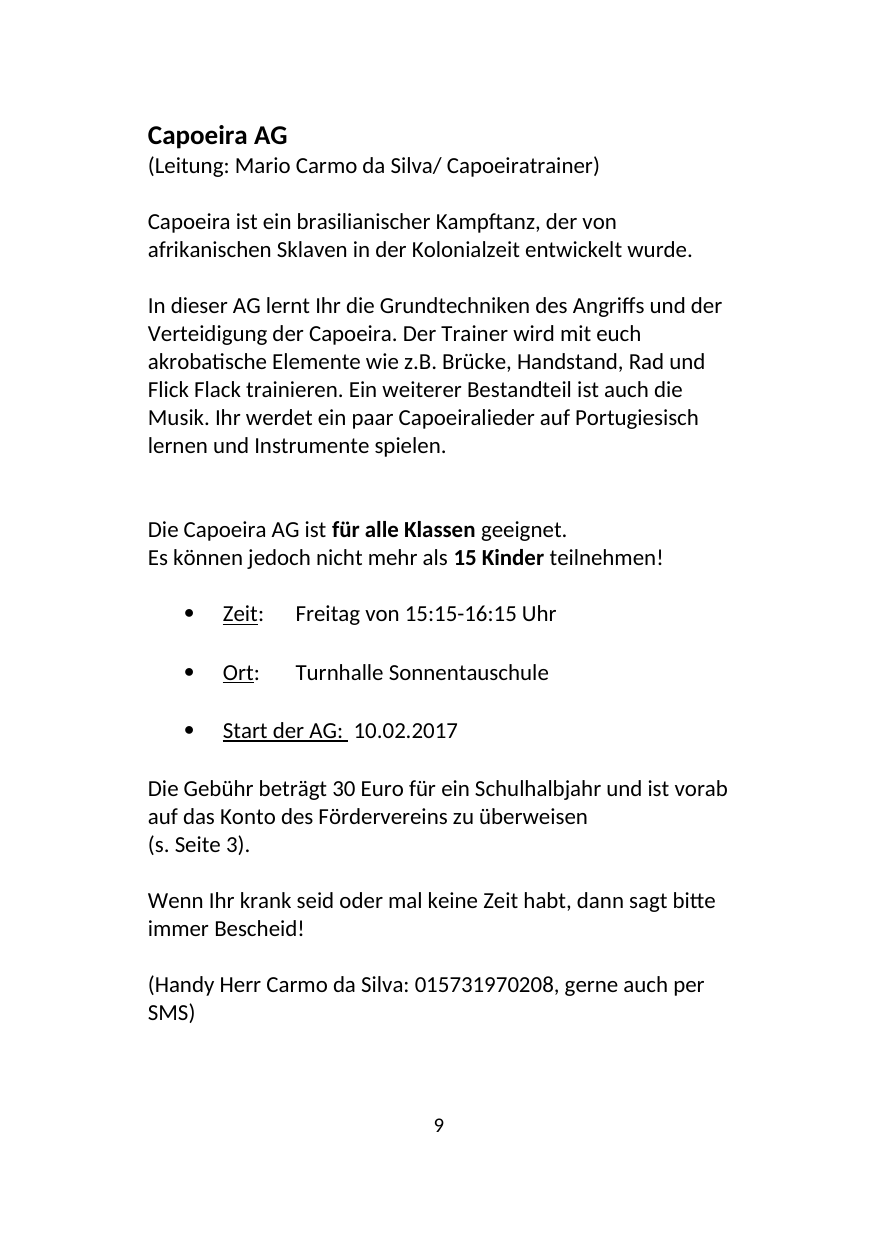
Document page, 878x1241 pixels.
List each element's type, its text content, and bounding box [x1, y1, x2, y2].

text (Handy Herr Carmo da Silva: 015731970208, gerne auch per SMS) [148, 970, 729, 1026]
text In dieser AG lernt Ihr die Grundtechniken des Angriffs und der Verteidigung der Capoeira. Der Trainer wird mit euch akrobatische Elemente wie z.B. Brücke, Handstand, Rad und Flick Flack trainieren. Ein weiterer Bestandteil ist auch die Musik. Ihr werdet ein paar Capoeiralieder auf Portugiesisch lernen und Instrumente spielen. [148, 291, 729, 459]
text Es können jedoch nicht mehr als 15 Kinder teilnehmen! [148, 543, 729, 572]
list Ort: Turnhalle Sonnentauschule [185, 658, 729, 686]
text (s. Seite 3). [148, 830, 729, 858]
text Die Capoeira AG ist für alle Klassen geeignet. [148, 516, 729, 543]
text (Leitung: Mario Carmo da Silva/ Capoeiratrainer) [148, 151, 729, 179]
list Zeit: Freitag von 15:15-16:15 Uhr [185, 599, 729, 628]
text Capoeira ist ein brasilianischer Kampftanz, der von afrikanischen Sklaven in der Kolonialzeit entwickelt wurde. [148, 207, 729, 263]
text Capoeira AG [148, 118, 729, 151]
list Start der AG: 10.02.2017 [185, 716, 729, 744]
text Wenn Ihr krank seid oder mal keine Zeit habt, dann sagt bitte immer Bescheid! [148, 886, 729, 942]
text Die Gebühr beträgt 30 Euro für ein Schulhalbjahr und ist vorab auf das Konto des Fördervereins zu überweisen [148, 774, 729, 830]
